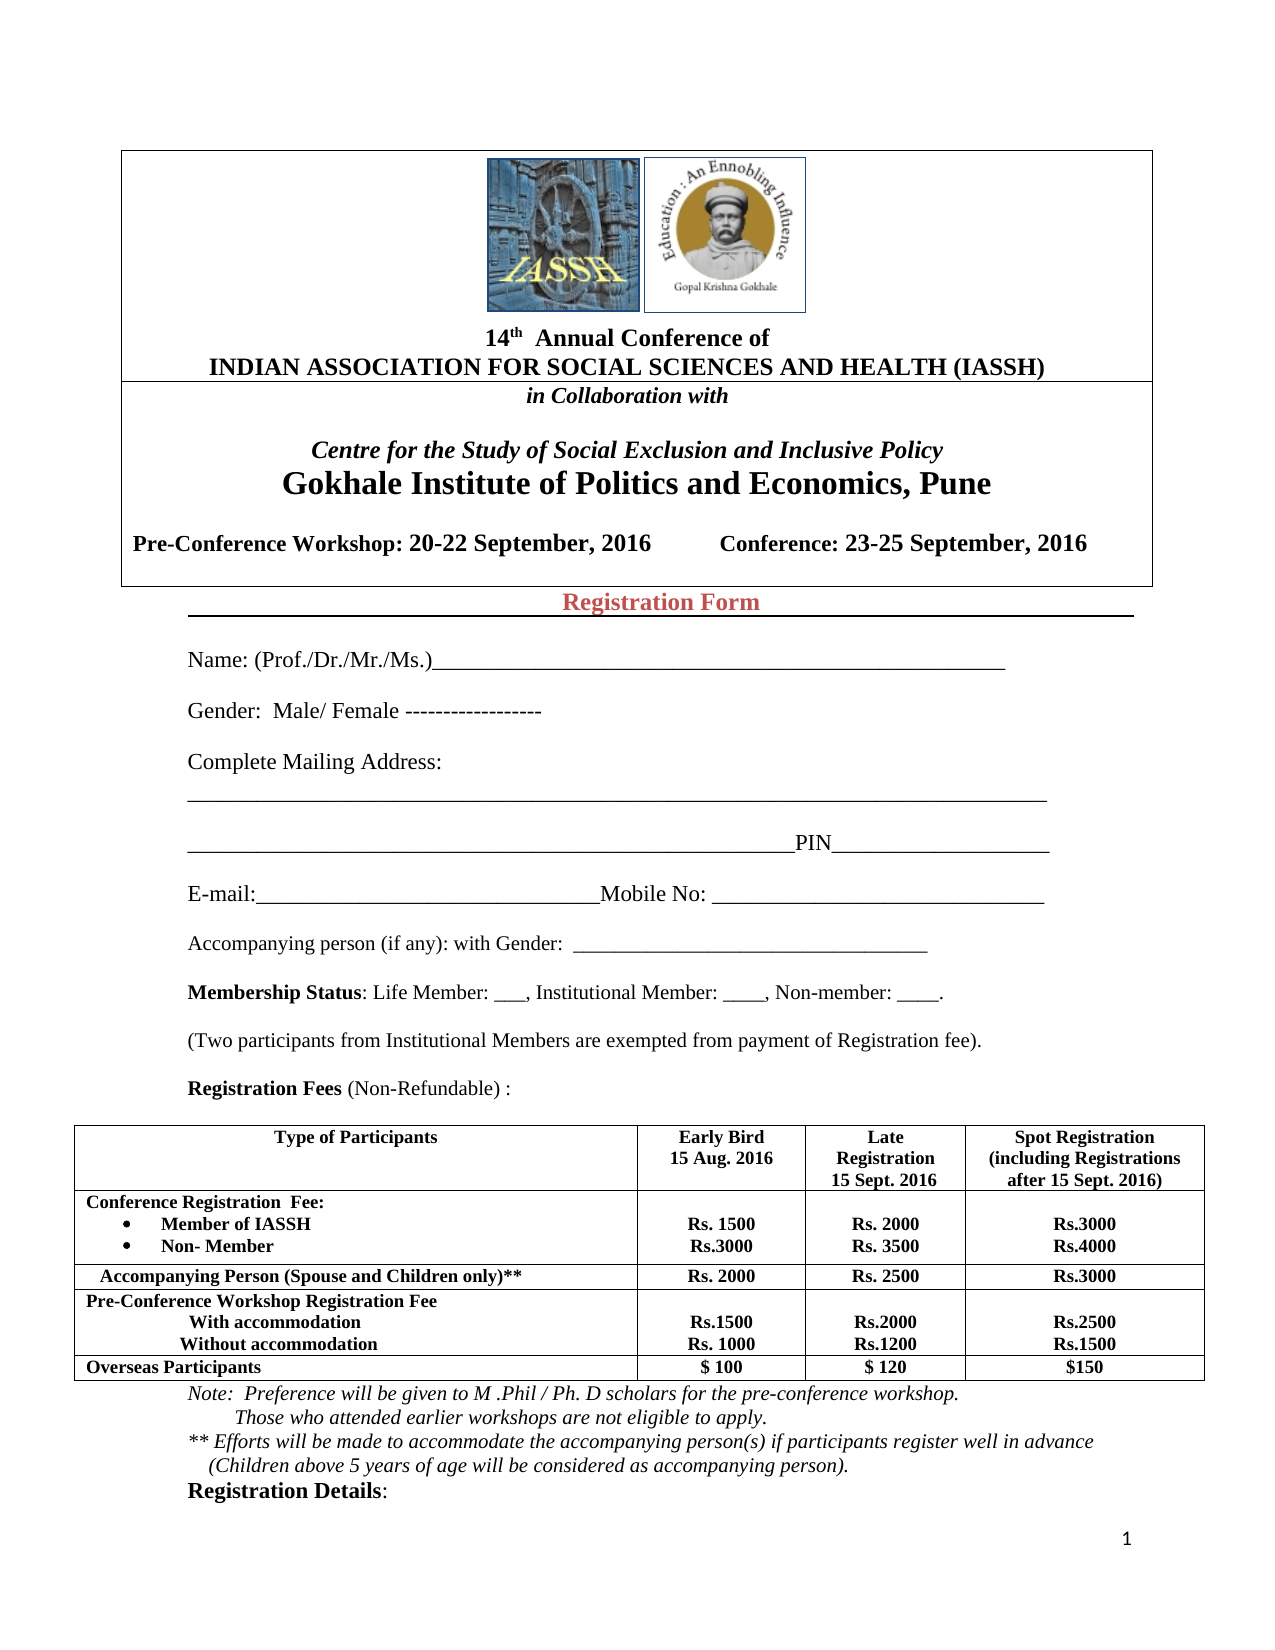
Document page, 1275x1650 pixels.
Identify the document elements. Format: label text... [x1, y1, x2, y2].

text E-mail:______________________________Mobile No: _____________________________ [187, 880, 1134, 907]
text _____________________________________________________PIN___________________ [187, 829, 1134, 856]
text Accompanying person (if any): with Gender: __________________________________ [187, 931, 1134, 955]
table_header Type of Participants [75, 1126, 637, 1190]
table_cell Overseas Participants [75, 1356, 637, 1380]
table_cell Rs. 2500 [806, 1265, 965, 1289]
table_header Late Registration 15 Sept. 2016 [806, 1126, 965, 1190]
table_cell $ 120 [806, 1356, 965, 1380]
text Those who attended earlier workshops are not eligible to apply. [187, 1405, 1115, 1429]
text Registration Details: [187, 1477, 1134, 1504]
text Gender: Male/ Female ------------------ [187, 697, 1134, 723]
text (Two participants from Institutional Members are exempted from payment of Registration fee). [187, 1028, 1134, 1052]
text Registration Fees (Non-Refundable) : [187, 1076, 1116, 1100]
table_cell Rs.3000 [966, 1265, 1204, 1289]
text ** Efforts will be made to accommodate the accompanying person(s) if participants register well in advance [187, 1429, 1134, 1453]
text (Children above 5 years of age will be considered as accompanying person). [187, 1453, 1134, 1477]
table_cell Rs.2500 Rs.1500 [966, 1290, 1204, 1354]
table_cell Rs.3000 Rs.4000 [966, 1191, 1204, 1263]
table_cell Conference Registration Fee: Member of IASSH Non- Member [75, 1191, 637, 1263]
table_cell Pre-Conference Workshop Registration Fee With accommodation Without accommodation [75, 1290, 637, 1354]
table_cell Rs.2000 Rs.1200 [806, 1290, 965, 1354]
table_cell $150 [966, 1356, 1204, 1380]
table_cell Rs. 2000 [638, 1265, 805, 1289]
text Registration Form [187, 587, 1134, 617]
table_cell Rs. 1500 Rs.3000 [638, 1191, 805, 1263]
table_header Early Bird 15 Aug. 2016 [638, 1126, 805, 1190]
table_cell Rs. 2000 Rs. 3500 [806, 1191, 965, 1263]
table_header 14th Annual Conference of INDIAN ASSOCIATION FOR SOCIAL SCIENCES AND HEALTH (IASSH) [122, 151, 1152, 381]
table_cell in Collaboration with Centre for the Study of Social Exclusion and Inclusive Policy Gokhale Institute of Politics and Economics, Pune Pre-Conference Workshop: 20-22 September, 2016 Conference: 23-25 September, 2016 [122, 382, 1152, 586]
table_cell Accompanying Person (Spouse and Children only)** [75, 1265, 637, 1289]
text Name: (Prof./Dr./Mr./Ms.)__________________________________________________ [187, 646, 1134, 672]
text Note: Preference will be given to M .Phil / Ph. D scholars for the pre-conference workshop. [187, 1381, 1115, 1405]
table_cell $ 100 [638, 1356, 805, 1380]
text Membership Status: Life Member: ___, Institutional Member: ____, Non-member: ____. [187, 980, 1134, 1004]
text Complete Mailing Address: ___________________________________________________________________________ [187, 748, 1134, 804]
table_header Spot Registration (including Registrations after 15 Sept. 2016) [966, 1126, 1204, 1190]
table_cell Rs.1500 Rs. 1000 [638, 1290, 805, 1354]
